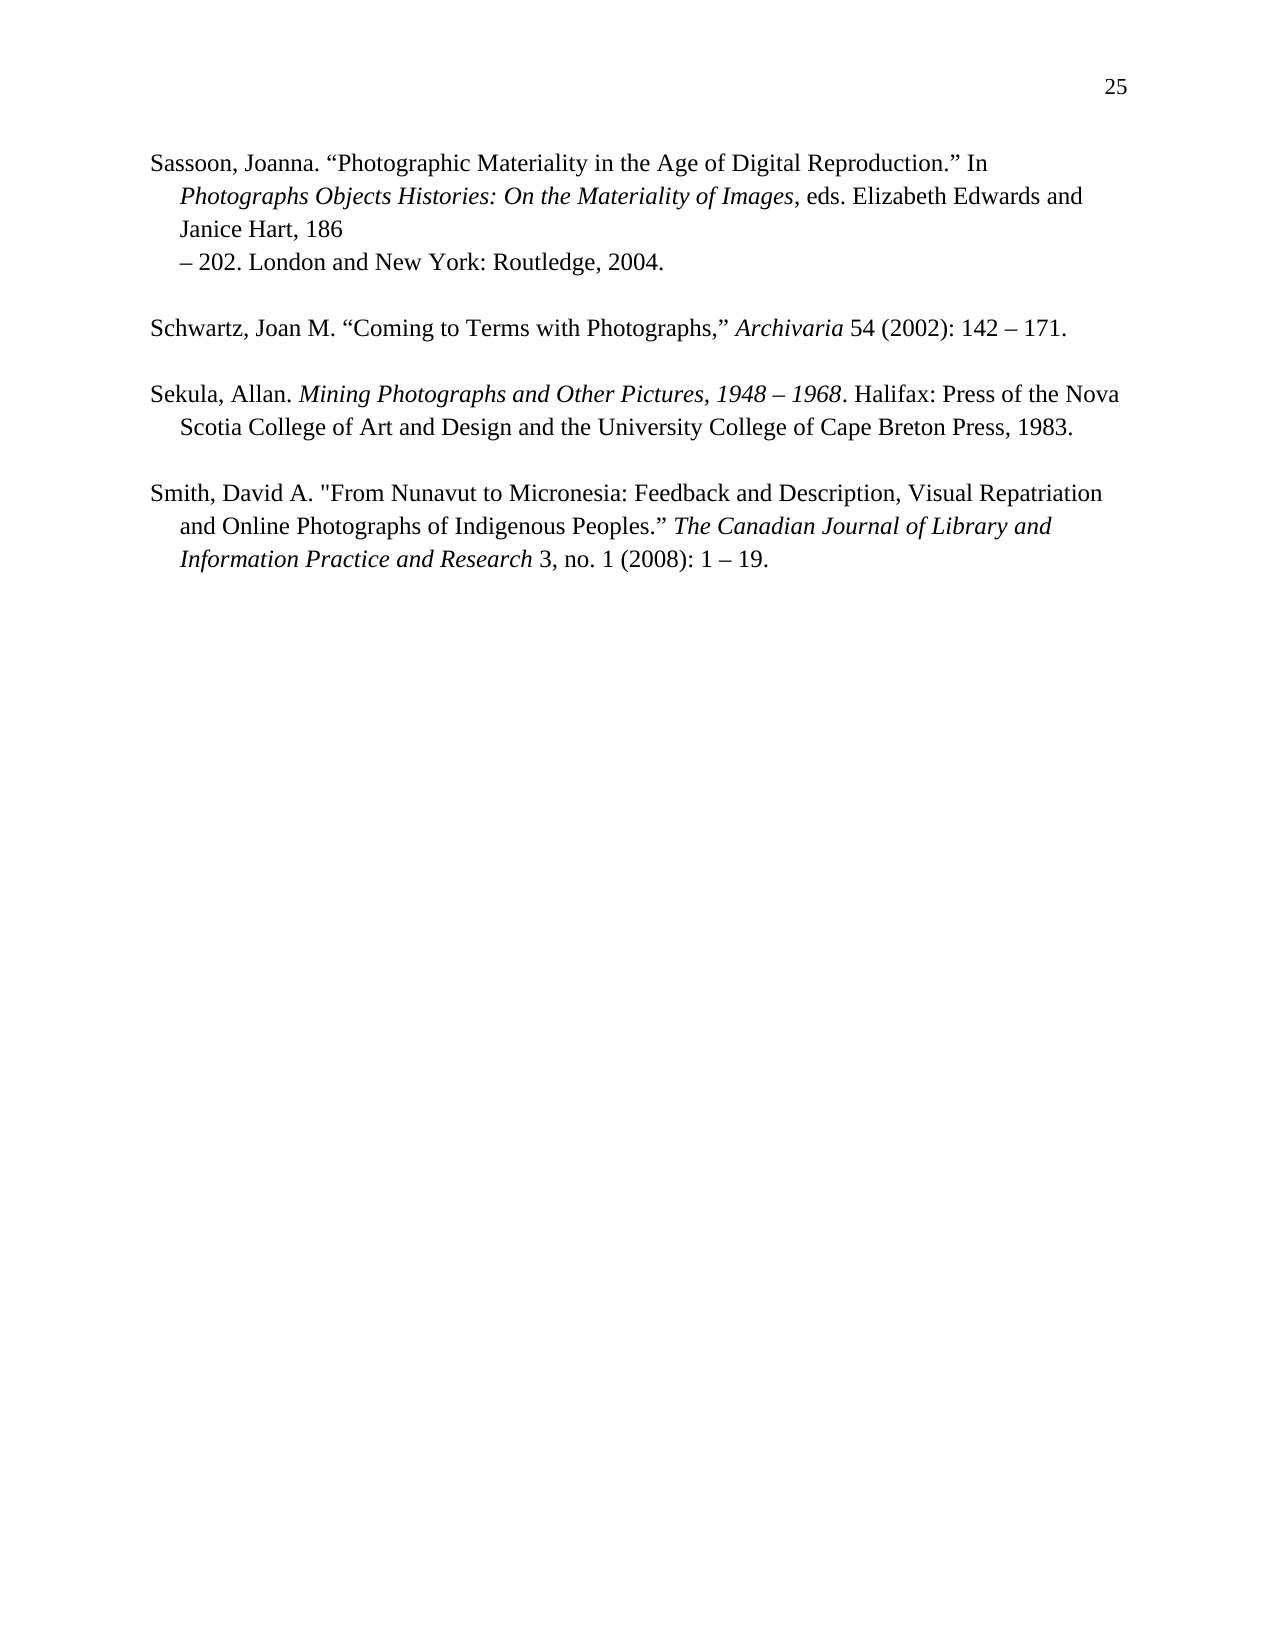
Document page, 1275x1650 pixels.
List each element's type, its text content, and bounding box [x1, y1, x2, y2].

text Schwartz, Joan M. “Coming to Terms with Photographs,” Archivaria 54 (2002): 142 – 171. Sekula, Allan. Mining Photographs and Other Pictures, 1948 – 1968. Halifax: Press of the Nova [150, 277, 1121, 408]
text – 202. London and New York: Routledge, 2004. [179, 247, 1137, 276]
text Smith, David A. "From Nunavut to Micronesia: Feedback and Description, Visual Repatriation and Online Photographs of Indigenous Peoples.” The Canadian Journal of Library and Information Practice and Research 3, no. 1 (2008): 1 – 19. [150, 478, 1105, 573]
text Sassoon, Joanna. “Photographic Materiality in the Age of Digital Reproduction.” In Photographs Objects Histories: On the Materiality of Images, eds. Elizabeth Edwards and Janice Hart, 186 [150, 148, 1125, 243]
text Scotia College of Art and Design and the University College of Cape Breton Press, 1983. [179, 412, 1137, 441]
